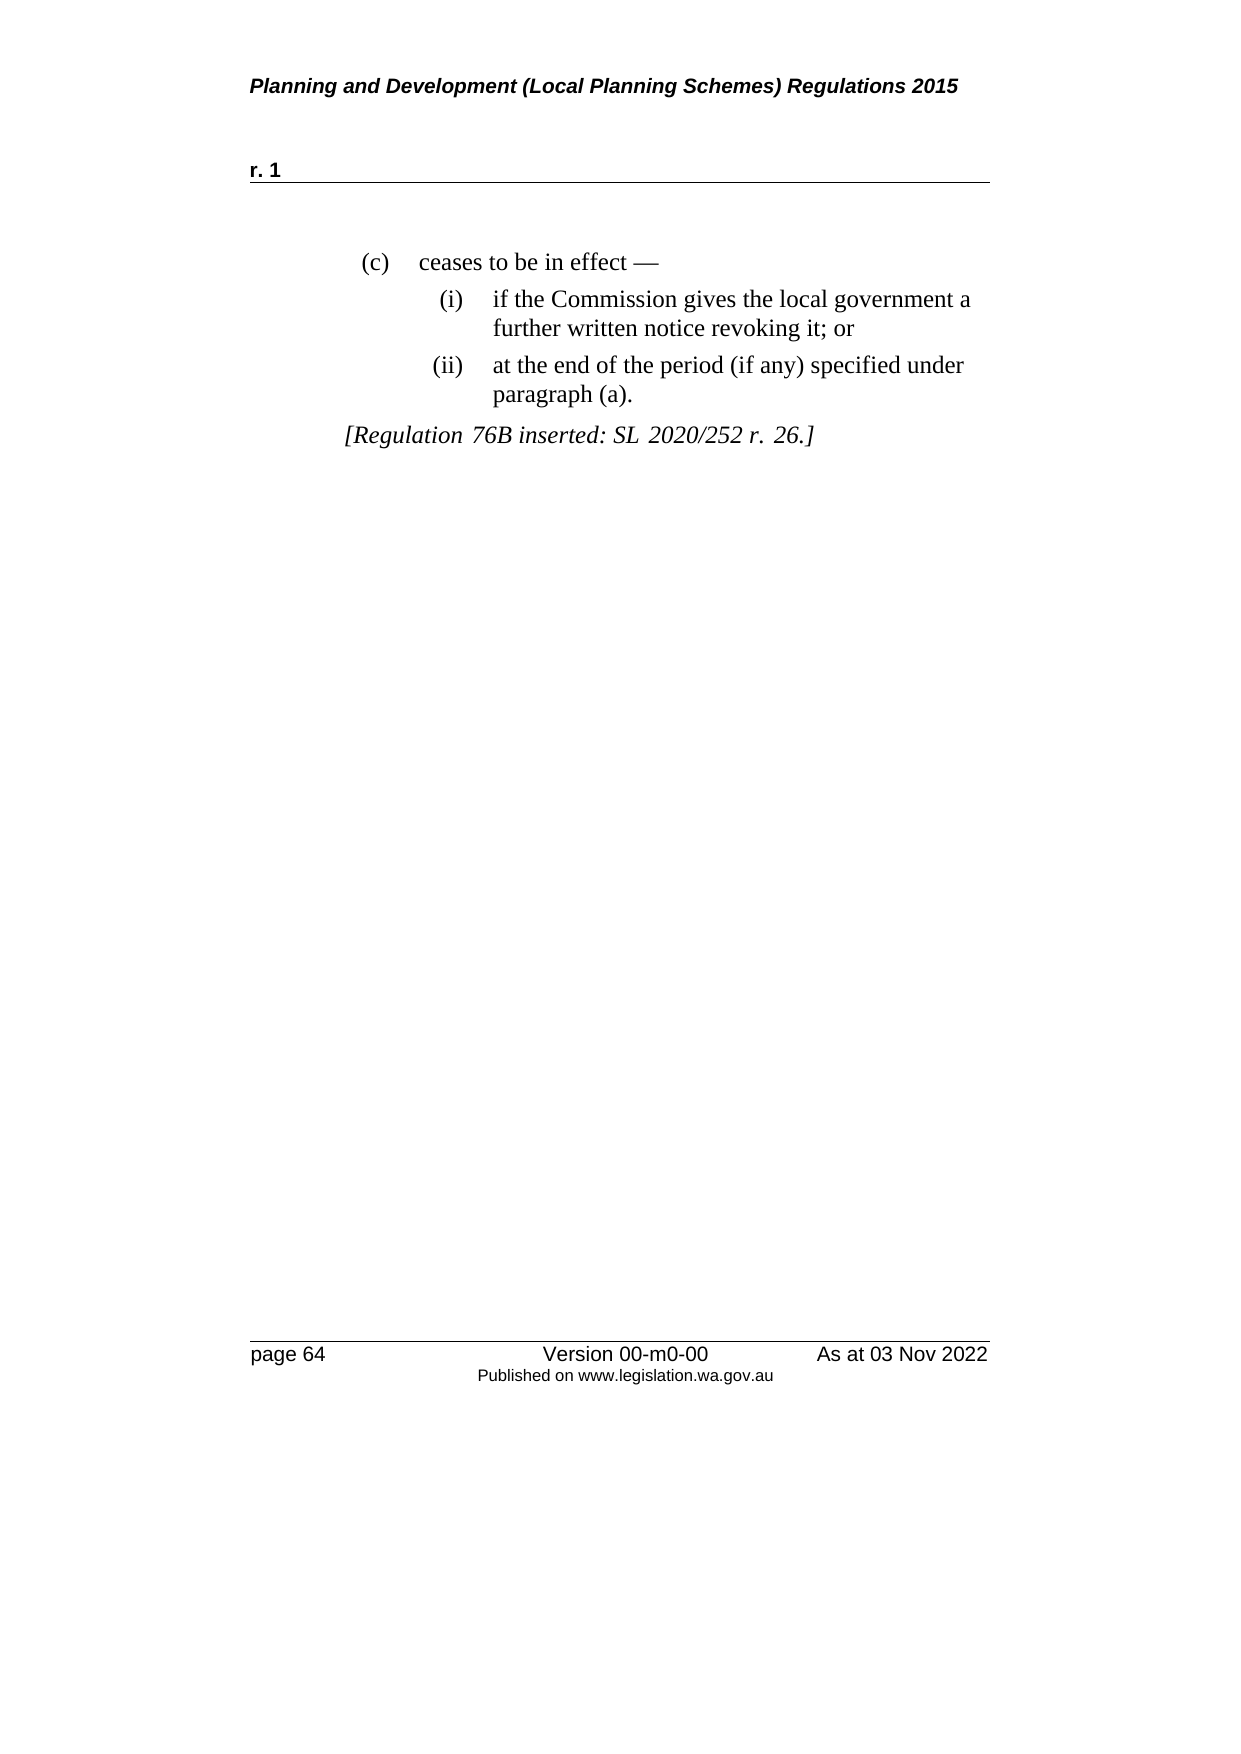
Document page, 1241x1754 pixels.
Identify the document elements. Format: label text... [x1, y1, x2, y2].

text (ii) at the end of the period (if any) specified under paragraph (a). [250, 350, 990, 408]
text (c) ceases to be in effect — [250, 247, 990, 276]
text [Regulation 76B inserted: SL 2020/252 r. 26.] [250, 420, 990, 449]
text (i) if the Commission gives the local government a further written notice revoking it; or [250, 284, 990, 342]
